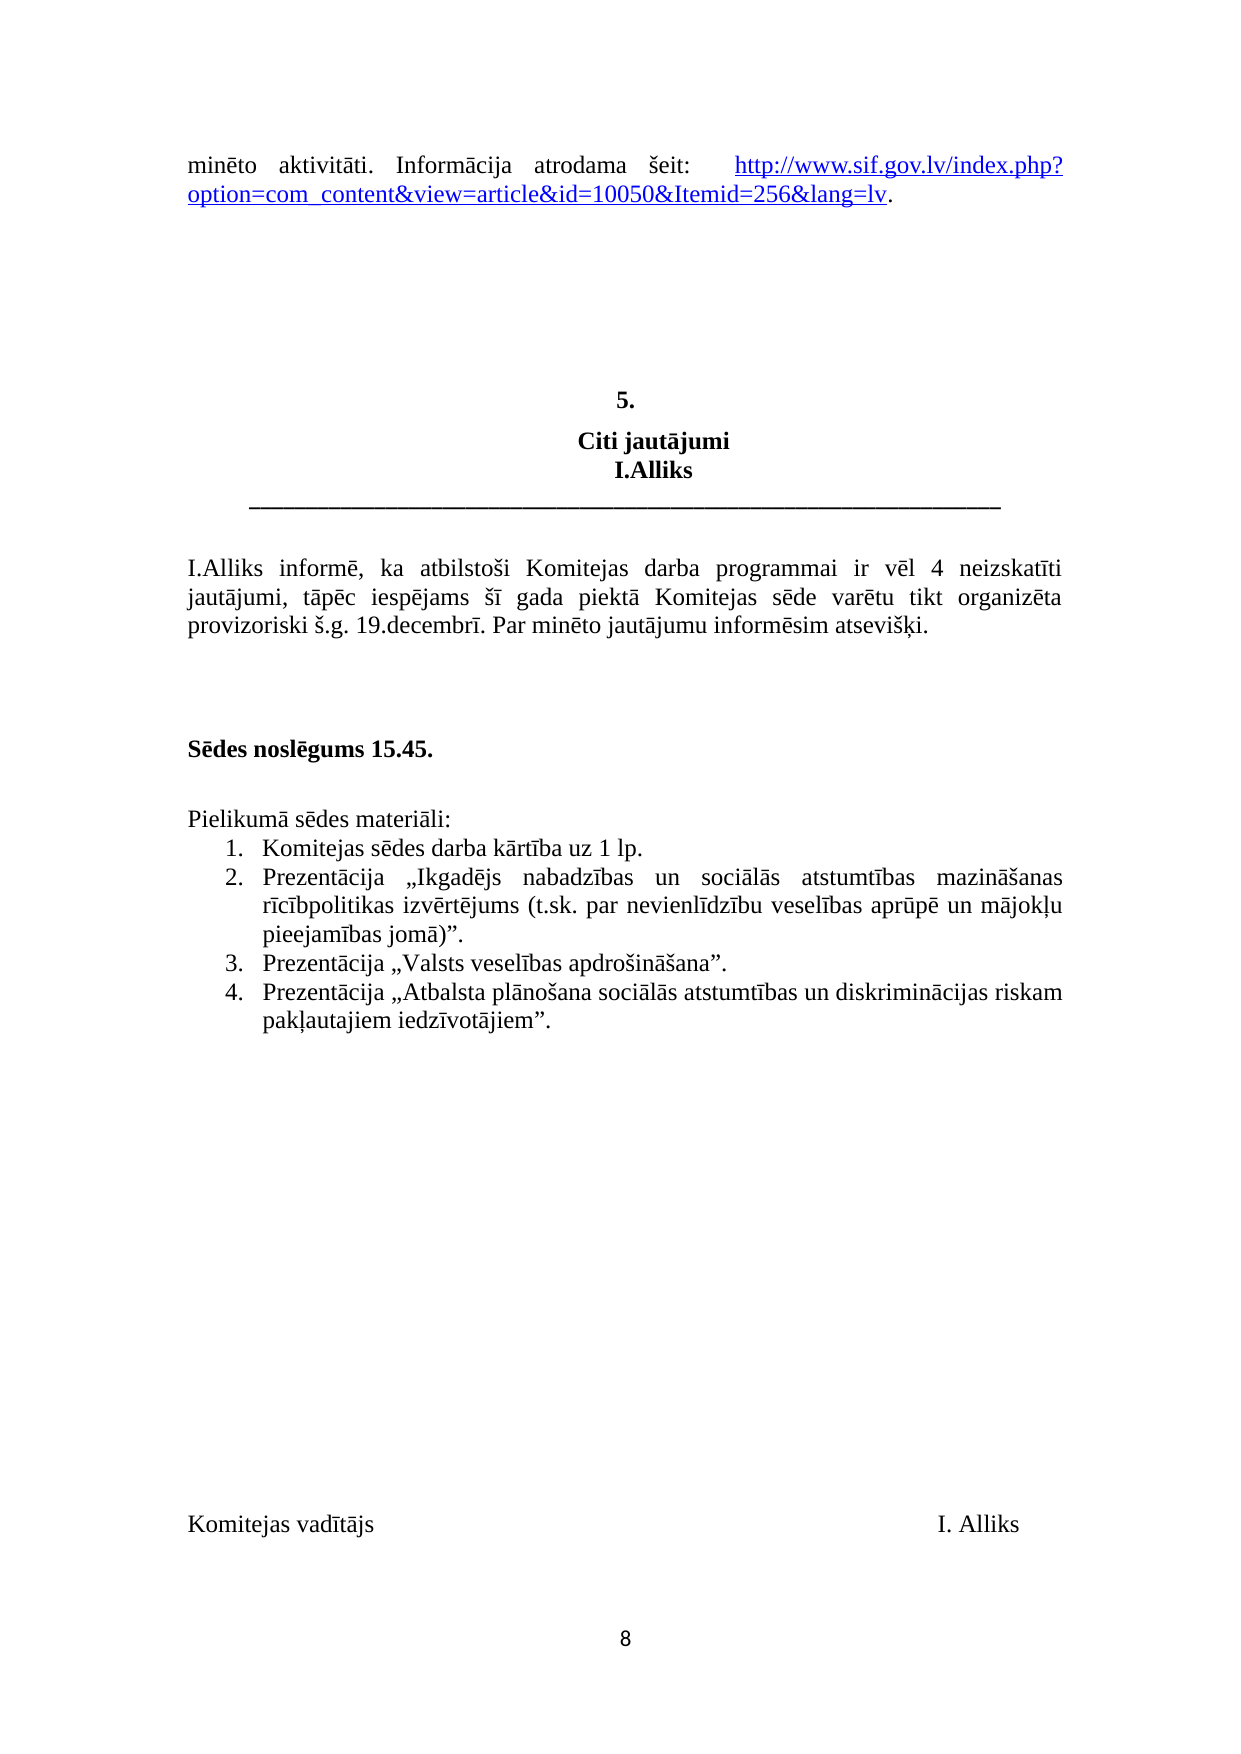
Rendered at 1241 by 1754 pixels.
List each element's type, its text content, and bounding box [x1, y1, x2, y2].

text Pielikumā sēdes materiāli: [187, 804, 1063, 833]
text I.Alliks informē, ka atbilstoši Komitejas darba programmai ir vēl 4 neizskatīti jautājumi, tāpēc iespējams šī gada piektā Komitejas sēde varētu tikt organizēta provizoriski š.g. 19.decembrī. Par minēto jautājumu informēsim atsevišķi. [187, 553, 1063, 639]
list Prezentācija „Ikgadējs nabadzības un sociālās atstumtības mazināšanas rīcībpolitikas izvērtējums (t.sk. par nevienlīdzību veselības aprūpē un mājokļu pieejamības jomā)”. [225, 862, 1063, 948]
text Komitejas vadītājs I. Alliks [187, 1509, 1063, 1538]
text Sēdes noslēgums 15.45. [187, 734, 1063, 763]
list Prezentācija „Valsts veselības apdrošināšana”. [225, 948, 1063, 977]
text 5. [187, 385, 1063, 414]
list Komitejas sēdes darba kārtība uz 1 lp. [225, 833, 1063, 862]
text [187, 150, 1063, 207]
list Prezentācija „Atbalsta plānošana sociālās atstumtības un diskriminācijas riskam pakļautajiem iedzīvotājiem”. [225, 977, 1063, 1034]
text __________________________________________________________________ [187, 484, 1063, 512]
text I.Alliks [244, 455, 1063, 484]
text Citi jautājumi [244, 426, 1063, 455]
